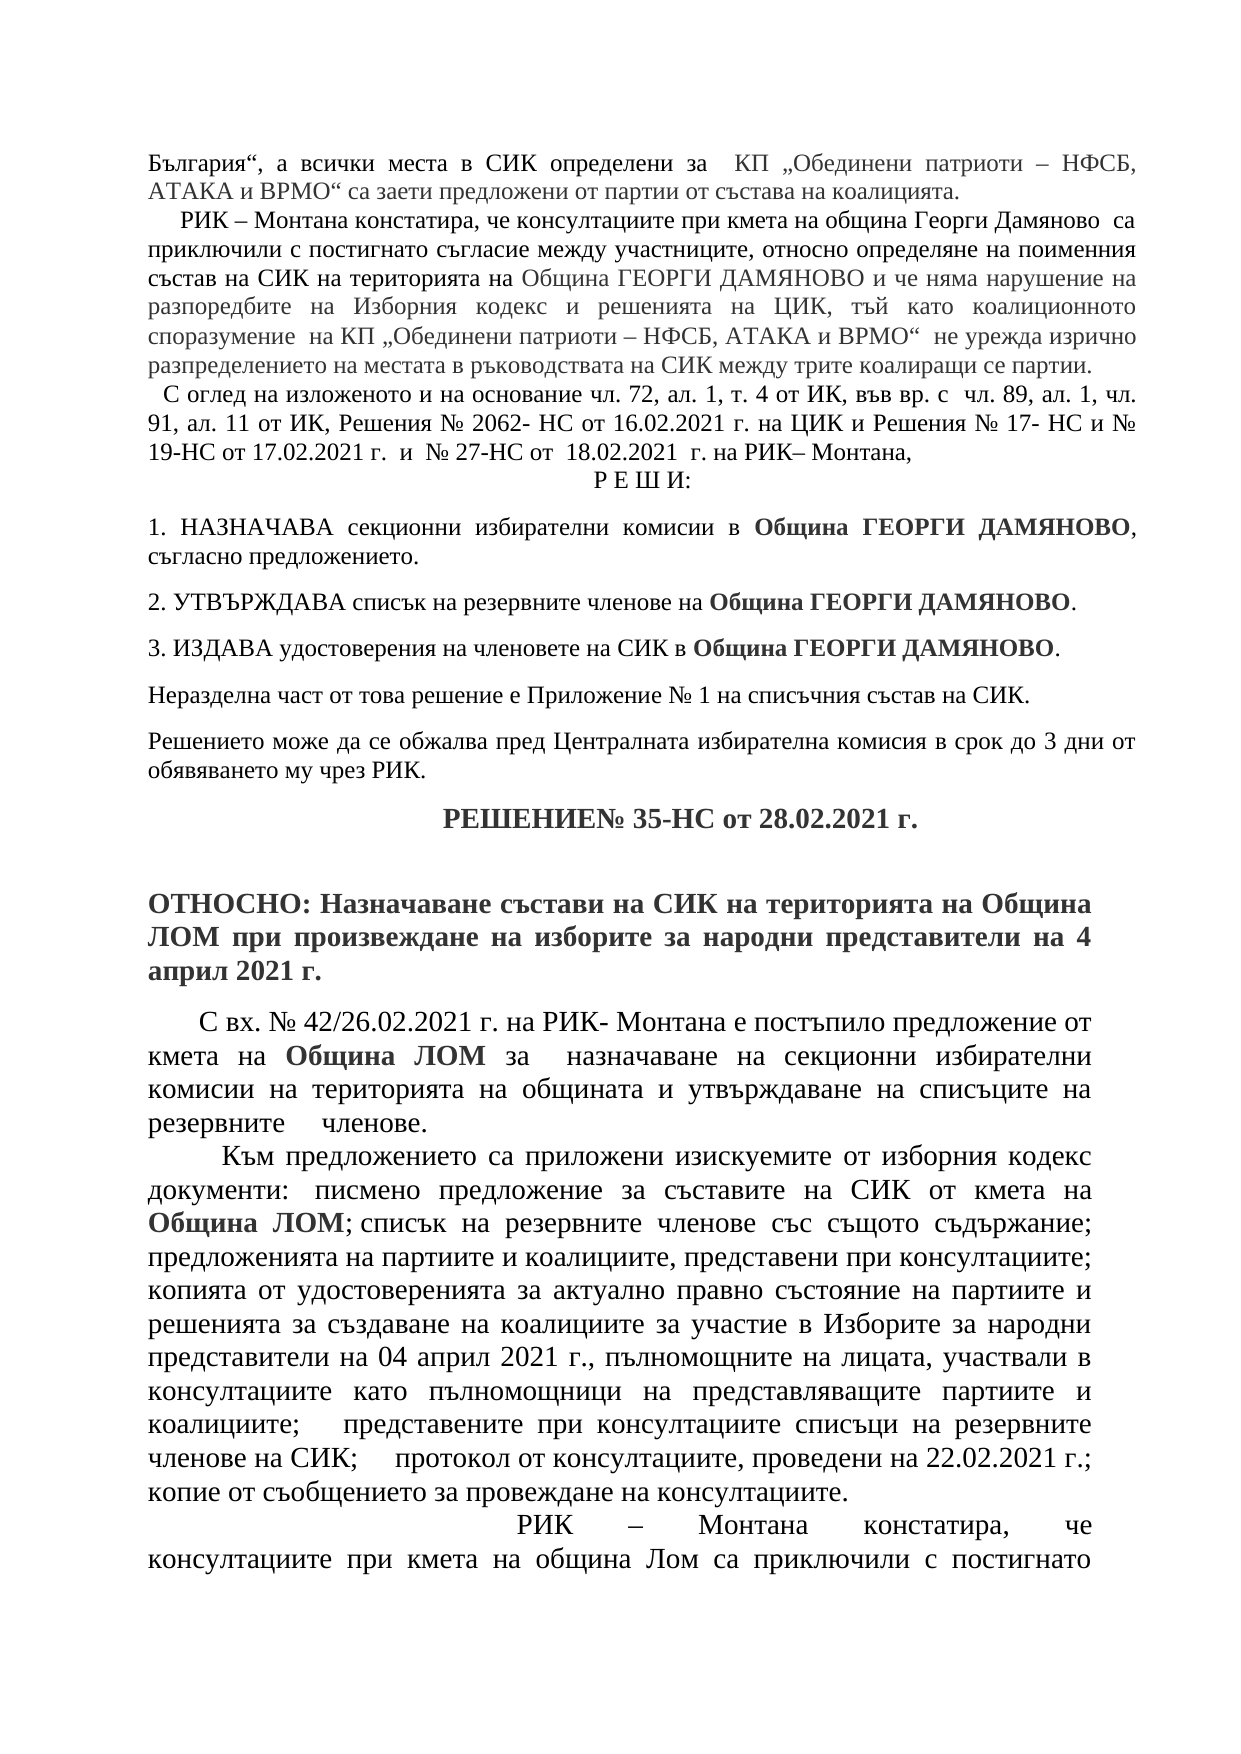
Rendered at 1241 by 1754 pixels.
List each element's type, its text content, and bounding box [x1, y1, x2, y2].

text 3. ИЗДАВА удостоверения на членовете на СИК в Община ГЕОРГИ ДАМЯНОВО. [148, 633, 1137, 662]
text Неразделна част от това решение е Приложение № 1 на списъчния състав на СИК. [148, 680, 1137, 708]
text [148, 1004, 1093, 1574]
text ОТНОСНО: Назначаване състави на СИК на територията на Община ЛОМ при произвеждане на изборите за народни представители на 4 април 2021 г. [148, 886, 1093, 987]
text Решението може да се обжалва пред Централната избирателна комисия в срок до 3 дни от обявяването му чрез РИК. [148, 726, 1137, 784]
text РИК – Монтана констатира, че консултациите при кмета на община Георги Дамяново са приключили с постигнато съгласие между участниците, относно определяне на поименния състав на СИК на територията на Община ГЕОРГИ ДАМЯНОВО и че няма нарушение на разпоредбите на Изборния кодекс и решенията на ЦИК, тъй като коалиционното споразумение на КП „Обединени патриоти – НФСБ, АТАКА и ВРМО“ не урежда изрично разпределението на местата в ръководствата на СИК между трите коалиращи се партии. [148, 205, 1137, 379]
text 2. УТВЪРЖДАВА списък на резервните членове на Община ГЕОРГИ ДАМЯНОВО. [148, 587, 1137, 616]
text 1. НАЗНАЧАВА секционни избирателни комисии в Община ГЕОРГИ ДАМЯНОВО, съгласно предложението. [148, 512, 1137, 569]
text Р Е Ш И: [148, 466, 1137, 494]
text РЕШЕНИЕ№ 35-НС от 28.02.2021 г. [369, 801, 1093, 868]
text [148, 148, 1137, 205]
text С оглед на изложеното и на основание чл. 72, ал. 1, т. 4 от ИК, във вр. с чл. 89, ал. 1, чл. 91, ал. 11 от ИК, Решения № 2062- НС от 16.02.2021 г. на ЦИК и Решения № 17- НС и № 19-НС от 17.02.2021 г. и № 27-НС от 18.02.2021 г. на РИК– Монтана, [148, 379, 1137, 466]
